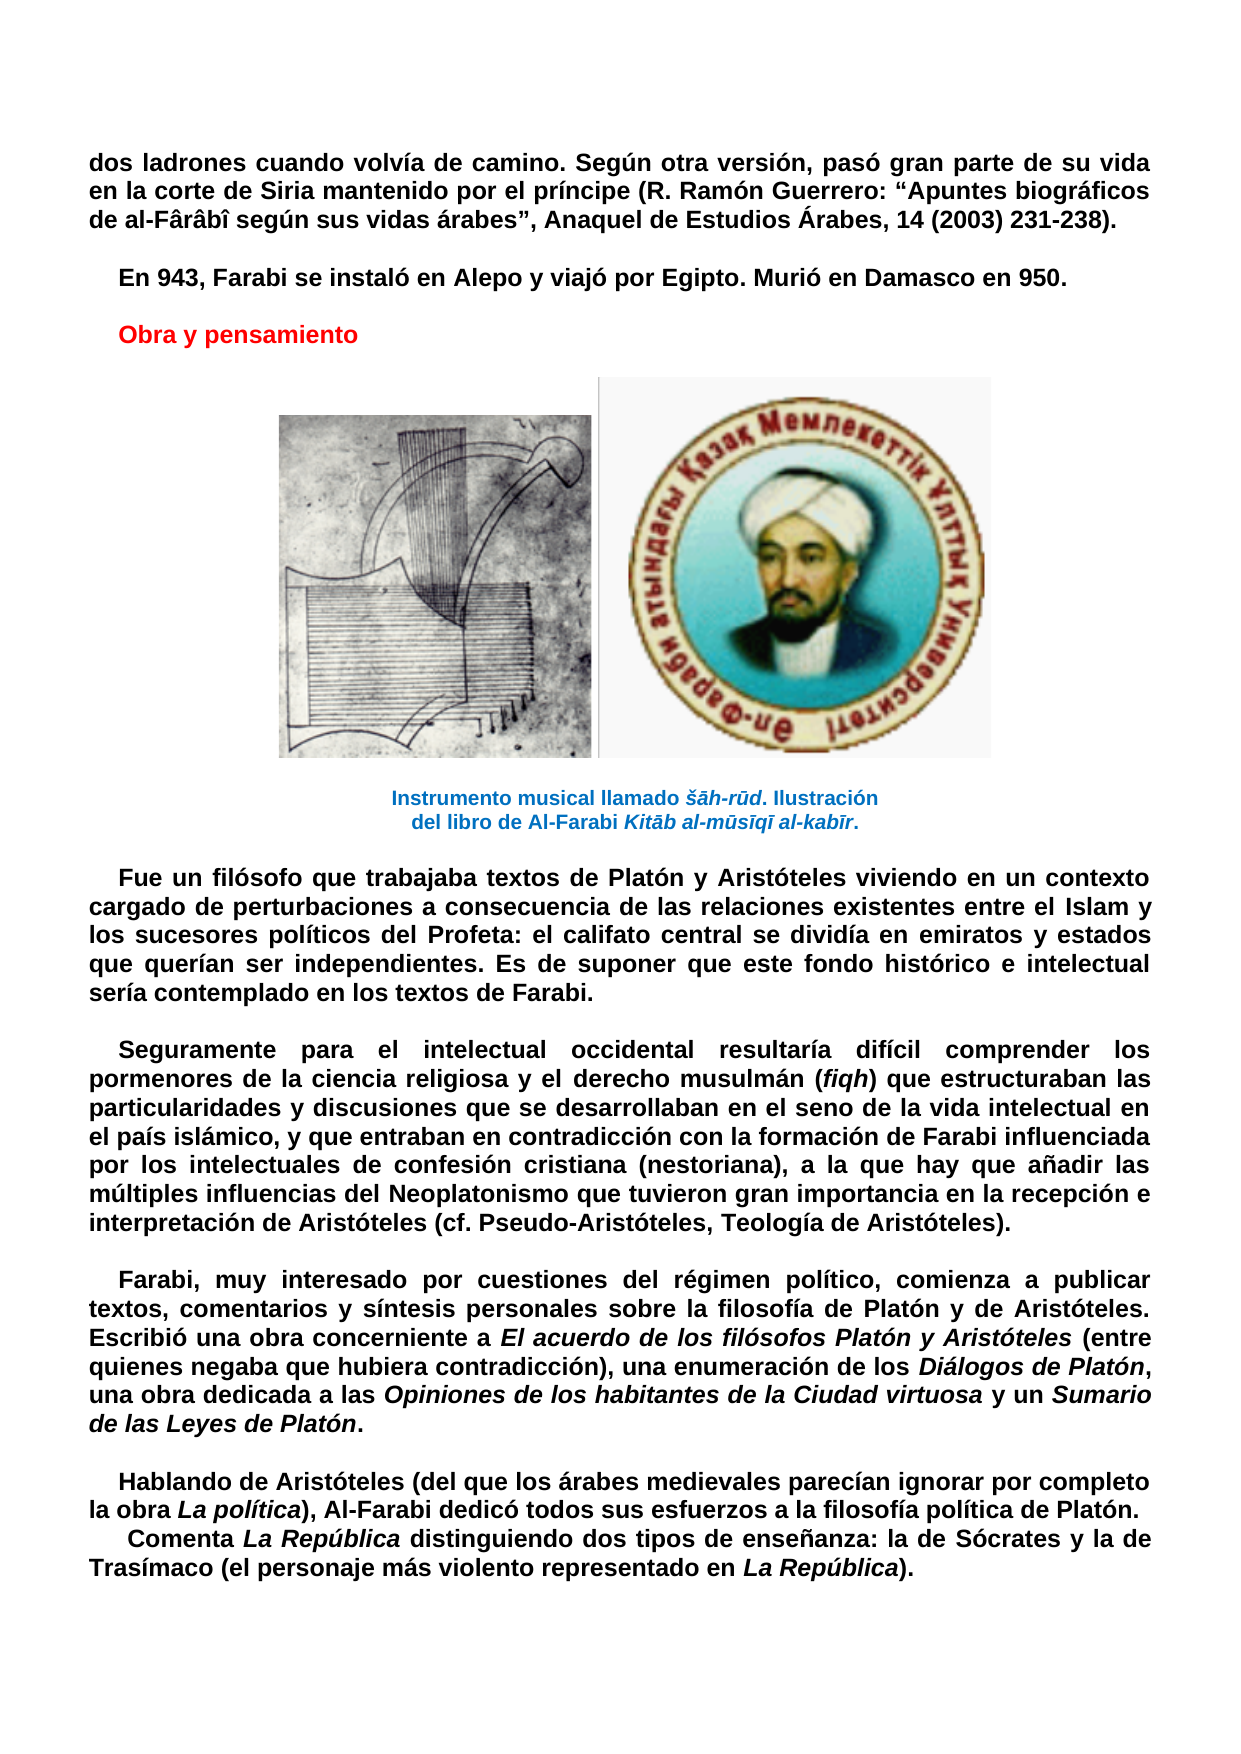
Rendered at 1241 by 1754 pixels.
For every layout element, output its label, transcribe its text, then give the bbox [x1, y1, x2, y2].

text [88, 148, 1152, 234]
picture [598, 377, 992, 758]
text Instrumento musical llamado šāh-rūd. Ilustración [88, 786, 1152, 810]
text Obra y pensamiento [88, 320, 1152, 349]
text Farabi, muy interesado por cuestiones del régimen político, comienza a publicar textos, comentarios y síntesis personales sobre la filosofía de Platón y de Aristóteles. Escribió una obra concerniente a El acuerdo de los filósofos Platón y Aristóteles (entre quienes negaba que hubiera contradicción), una enumeración de los Diálogos de Platón, una obra dedicada a las Opiniones de los habitantes de la Ciudad virtuosa y un Sumario de las Leyes de Platón. [88, 1265, 1152, 1438]
picture [278, 415, 592, 758]
text Comenta La República distinguiendo dos tipos de enseñanza: la de Sócrates y la de Trasímaco (el personaje más violento representado en La República). [88, 1524, 1152, 1581]
text Seguramente para el intelectual occidental resultaría difícil comprender los pormenores de la ciencia religiosa y el derecho musulmán (fiqh) que estructuraban las particularidades y discusiones que se desarrollaban en el seno de la vida intelectual en el país islámico, y que entraban en contradicción con la formación de Farabi influenciada por los intelectuales de confesión cristiana (nestoriana), a la que hay que añadir las múltiples influencias del Neoplatonismo que tuvieron gran importancia en la recepción e interpretación de Aristóteles (cf. Pseudo-Aristóteles, Teología de Aristóteles). [88, 1035, 1152, 1236]
text En 943, Farabi se instaló en Alepo y viajó por Egipto. Murió en Damasco en 950. [88, 263, 1152, 291]
text del libro de Al-Farabi Kitāb al-mūsīqī al-kabīr. [88, 810, 1152, 834]
text Hablando de Aristóteles (del que los árabes medievales parecían ignorar por completo la obra La política), Al-Farabi dedicó todos sus esfuerzos a la filosofía política de Platón. [88, 1466, 1152, 1524]
text Fue un filósofo que trabajaba textos de Platón y Aristóteles viviendo en un contexto cargado de perturbaciones a consecuencia de las relaciones existentes entre el Islam y los sucesores políticos del Profeta: el califato central se dividía en emiratos y estados que querían ser independientes. Es de suponer que este fondo histórico e intelectual sería contemplado en los textos de Farabi. [88, 863, 1152, 1006]
